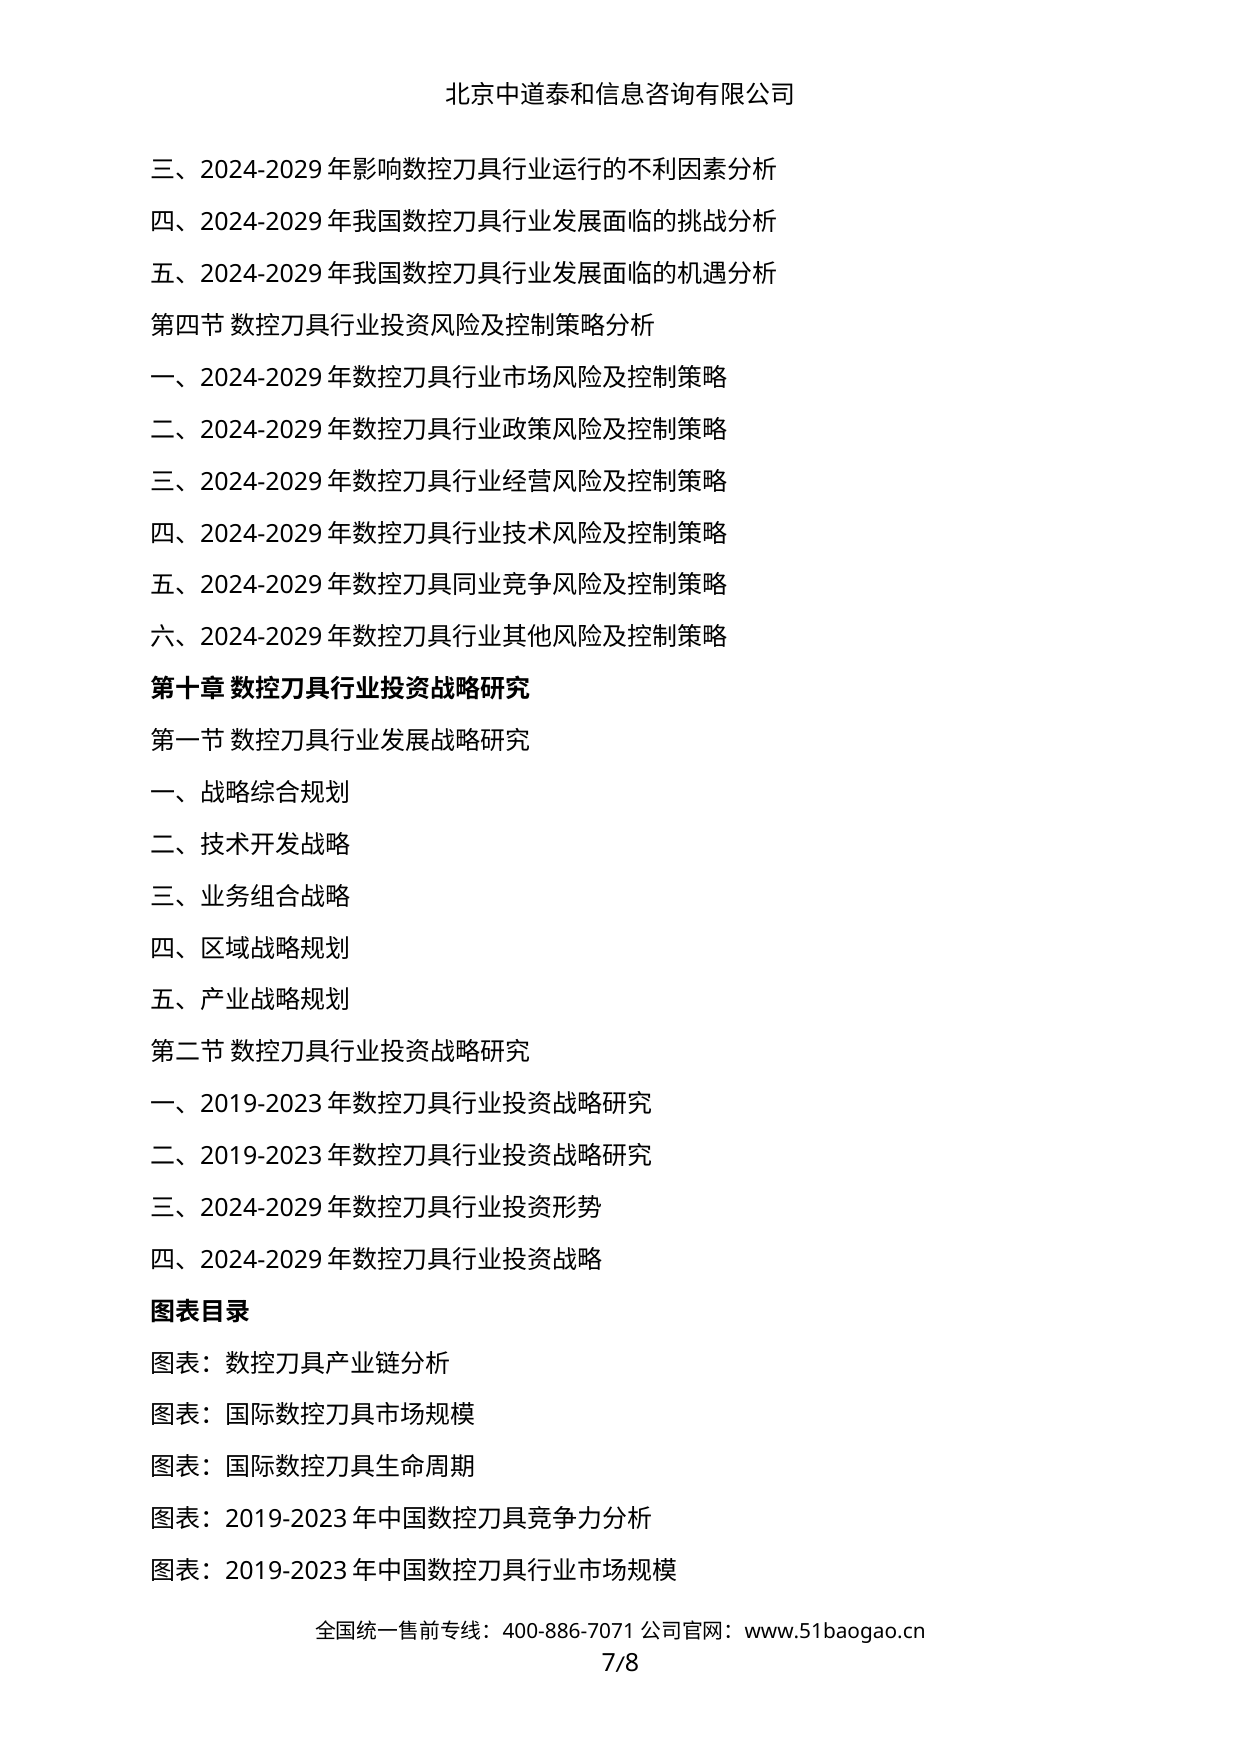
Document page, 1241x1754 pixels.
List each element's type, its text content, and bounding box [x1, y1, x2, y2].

text 六、2024-2029年数控刀具行业其他风险及控制策略 [150, 617, 1090, 653]
text 二、2019-2023年数控刀具行业投资战略研究 [150, 1136, 1090, 1172]
text 图表：国际数控刀具市场规模 [150, 1395, 1090, 1431]
text 三、2024-2029年影响数控刀具行业运行的不利因素分析 [150, 150, 1090, 186]
text 第十章 数控刀具行业投资战略研究 [150, 669, 1090, 705]
text 图表：数控刀具产业链分析 [150, 1343, 1090, 1379]
text 四、2024-2029年数控刀具行业技术风险及控制策略 [150, 513, 1090, 549]
text 四、区域战略规划 [150, 928, 1090, 964]
text 四、2024-2029年数控刀具行业投资战略 [150, 1239, 1090, 1276]
text 图表目录 [150, 1291, 1090, 1327]
text 图表：2019-2023年中国数控刀具行业市场规模 [150, 1551, 1090, 1587]
text 二、技术开发战略 [150, 824, 1090, 861]
text 图表：国际数控刀具生命周期 [150, 1447, 1090, 1483]
text 三、2024-2029年数控刀具行业投资形势 [150, 1187, 1090, 1224]
text 四、2024-2029年我国数控刀具行业发展面临的挑战分析 [150, 202, 1090, 238]
text 一、战略综合规划 [150, 772, 1090, 809]
text 第四节 数控刀具行业投资风险及控制策略分析 [150, 306, 1090, 342]
text 一、2019-2023年数控刀具行业投资战略研究 [150, 1084, 1090, 1120]
text 第二节 数控刀具行业投资战略研究 [150, 1032, 1090, 1068]
text 五、产业战略规划 [150, 980, 1090, 1016]
text 图表：2019-2023年中国数控刀具竞争力分析 [150, 1499, 1090, 1535]
text 三、2024-2029年数控刀具行业经营风险及控制策略 [150, 461, 1090, 497]
text 一、2024-2029年数控刀具行业市场风险及控制策略 [150, 357, 1090, 394]
text 五、2024-2029年我国数控刀具行业发展面临的机遇分析 [150, 254, 1090, 290]
text 三、业务组合战略 [150, 876, 1090, 912]
text 五、2024-2029年数控刀具同业竞争风险及控制策略 [150, 565, 1090, 601]
text 二、2024-2029年数控刀具行业政策风险及控制策略 [150, 409, 1090, 446]
text 第一节 数控刀具行业发展战略研究 [150, 721, 1090, 757]
